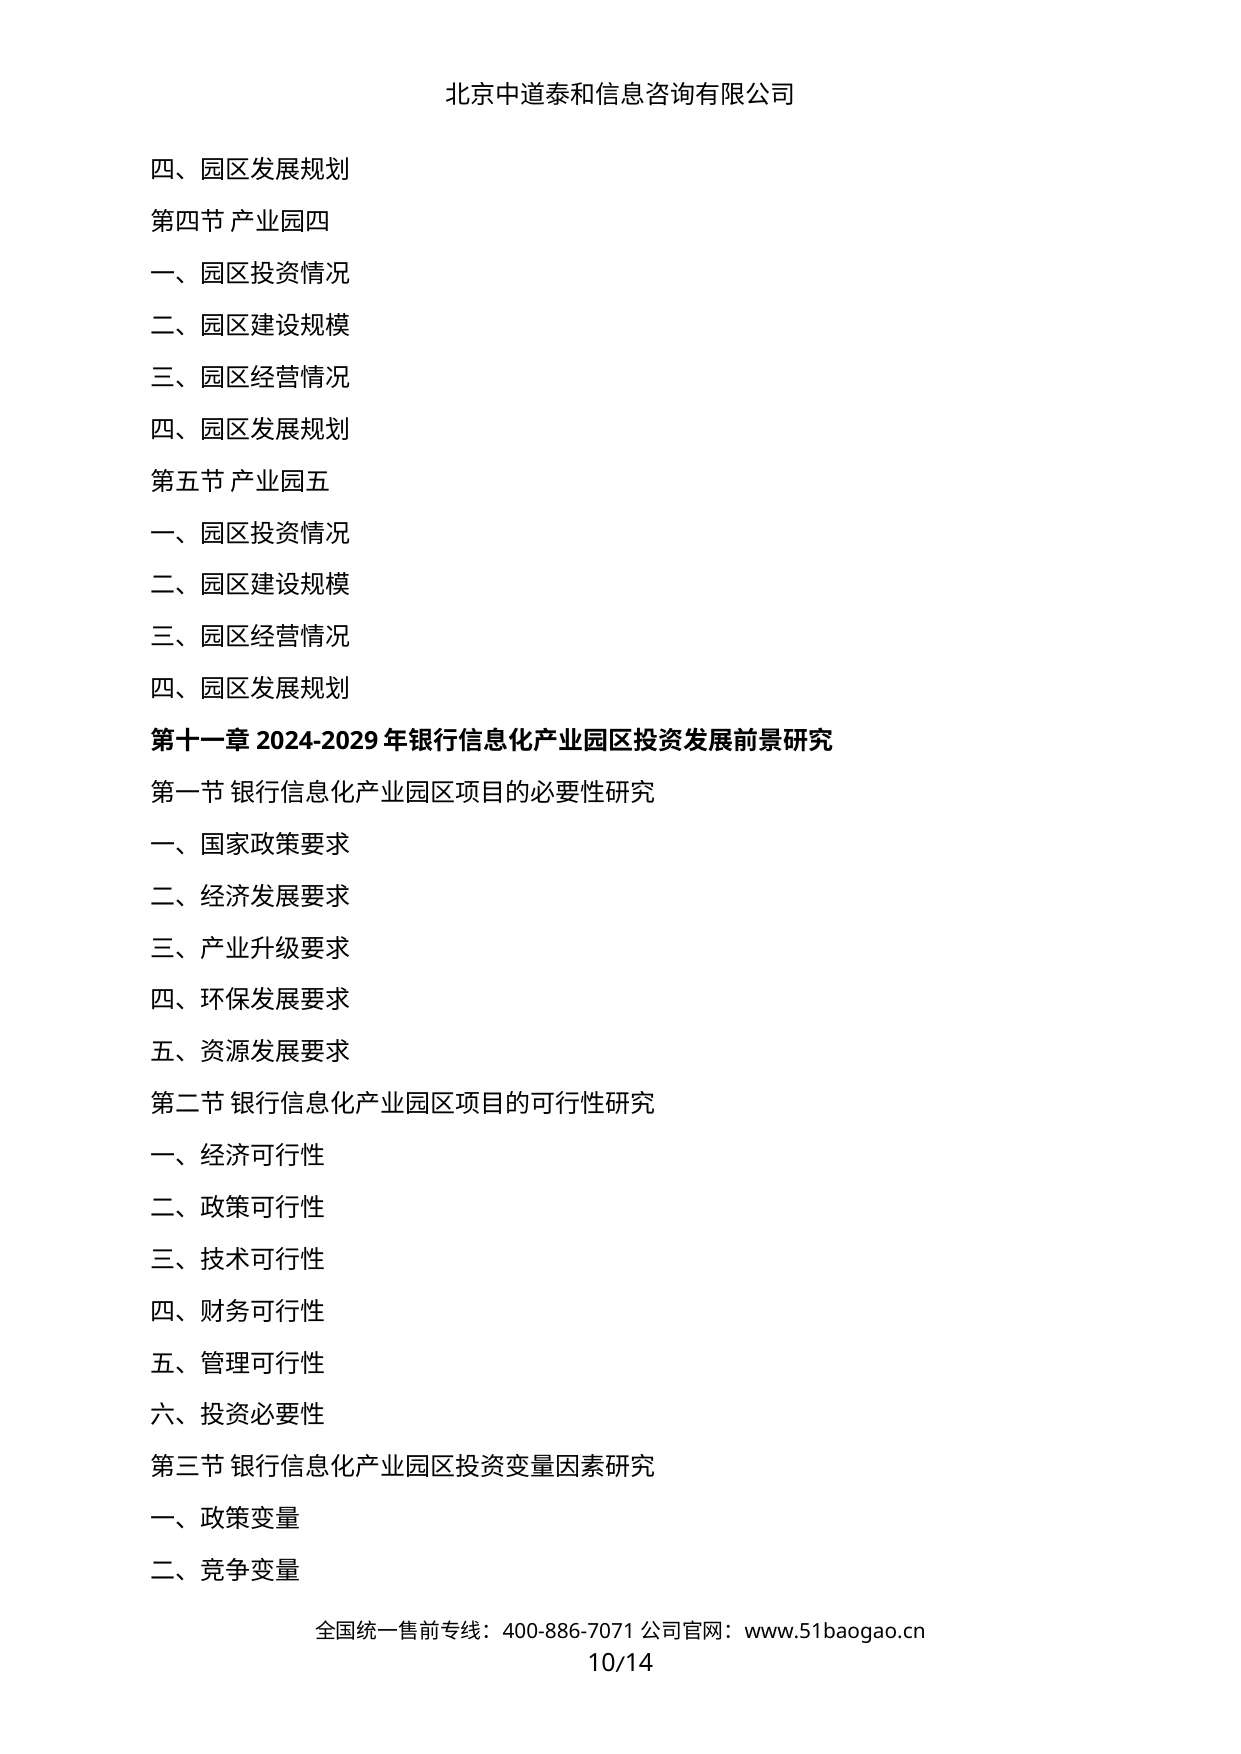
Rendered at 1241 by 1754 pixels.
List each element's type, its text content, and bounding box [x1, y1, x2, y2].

text 二、竞争变量 [150, 1551, 1090, 1587]
text 一、园区投资情况 [150, 513, 1090, 549]
text 第四节 产业园四 [150, 202, 1090, 238]
text 四、财务可行性 [150, 1291, 1090, 1327]
text 四、园区发展规划 [150, 150, 1090, 186]
text 四、园区发展规划 [150, 409, 1090, 446]
text 五、管理可行性 [150, 1343, 1090, 1379]
text 一、园区投资情况 [150, 254, 1090, 290]
text 二、园区建设规模 [150, 306, 1090, 342]
text 第二节 银行信息化产业园区项目的可行性研究 [150, 1084, 1090, 1120]
text 四、环保发展要求 [150, 980, 1090, 1016]
text 三、技术可行性 [150, 1239, 1090, 1276]
text 六、投资必要性 [150, 1395, 1090, 1431]
text 一、国家政策要求 [150, 824, 1090, 861]
text 第三节 银行信息化产业园区投资变量因素研究 [150, 1447, 1090, 1483]
text 五、资源发展要求 [150, 1032, 1090, 1068]
text 一、经济可行性 [150, 1136, 1090, 1172]
text 三、园区经营情况 [150, 357, 1090, 394]
text 第一节 银行信息化产业园区项目的必要性研究 [150, 772, 1090, 809]
text 三、产业升级要求 [150, 928, 1090, 964]
text 二、经济发展要求 [150, 876, 1090, 912]
text 二、政策可行性 [150, 1187, 1090, 1224]
text 四、园区发展规划 [150, 669, 1090, 705]
text 第五节 产业园五 [150, 461, 1090, 497]
text 二、园区建设规模 [150, 565, 1090, 601]
text 三、园区经营情况 [150, 617, 1090, 653]
text 一、政策变量 [150, 1499, 1090, 1535]
text 第十一章 2024-2029年银行信息化产业园区投资发展前景研究 [150, 721, 1090, 757]
